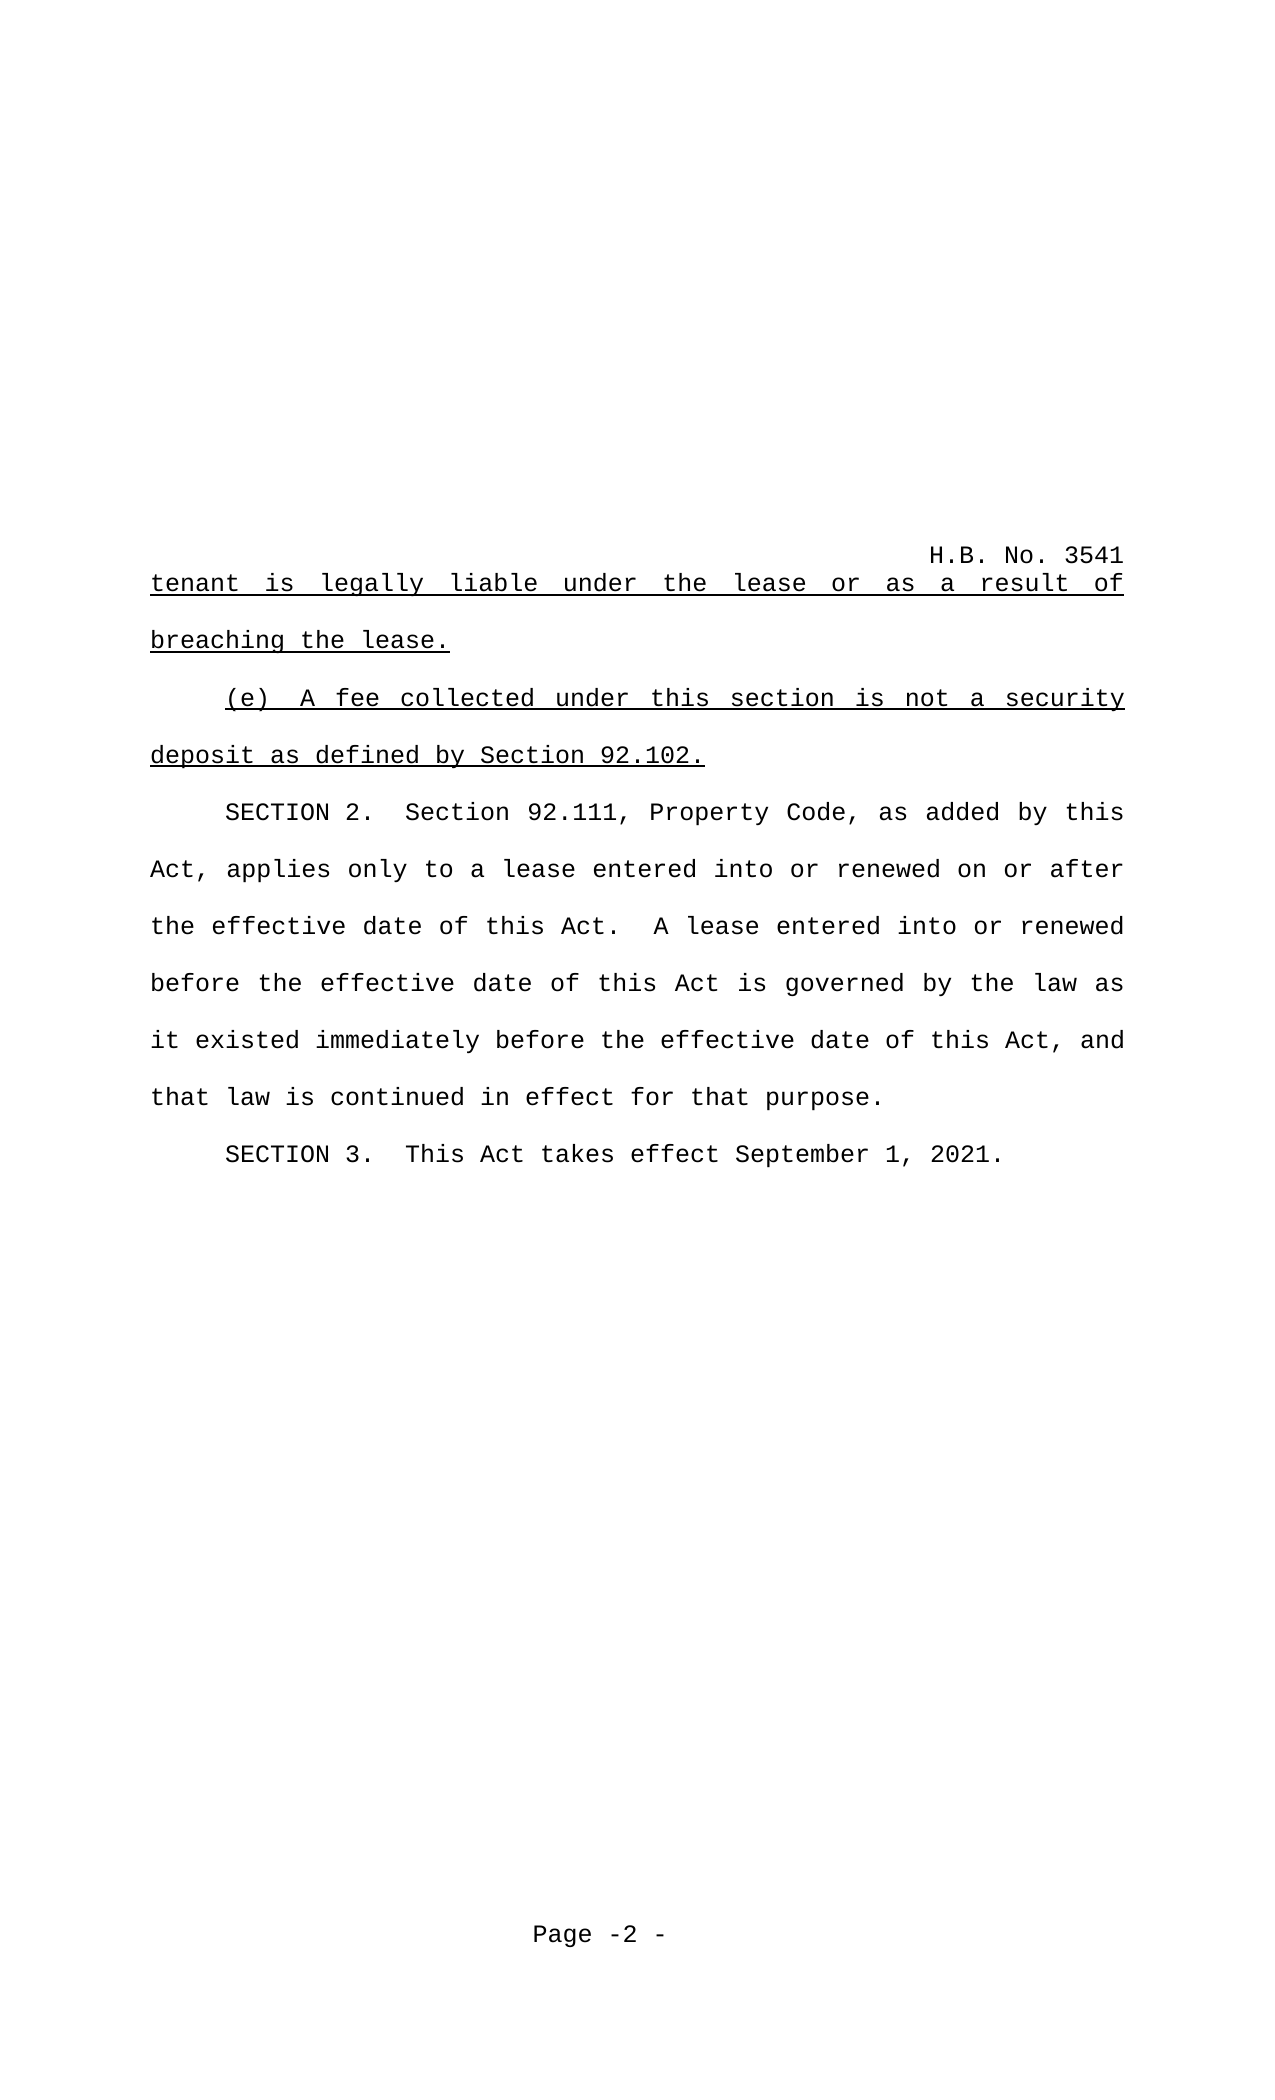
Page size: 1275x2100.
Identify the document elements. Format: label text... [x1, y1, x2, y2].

text SECTION 3. This Act takes effect September 1, 2021. [150, 1142, 1125, 1170]
text (e) A fee collected under this section is not a security deposit as defined by Section 92.102. [150, 685, 1125, 771]
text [150, 571, 1125, 656]
text SECTION 2. Section 92.111, Property Code, as added by this Act, applies only to a lease entered into or renewed on or after the effective date of this Act. A lease entered into or renewed before the effective date of this Act is governed by the law as it existed immediately before the effective date of this Act, and that law is continued in effect for that purpose. [150, 799, 1125, 1113]
